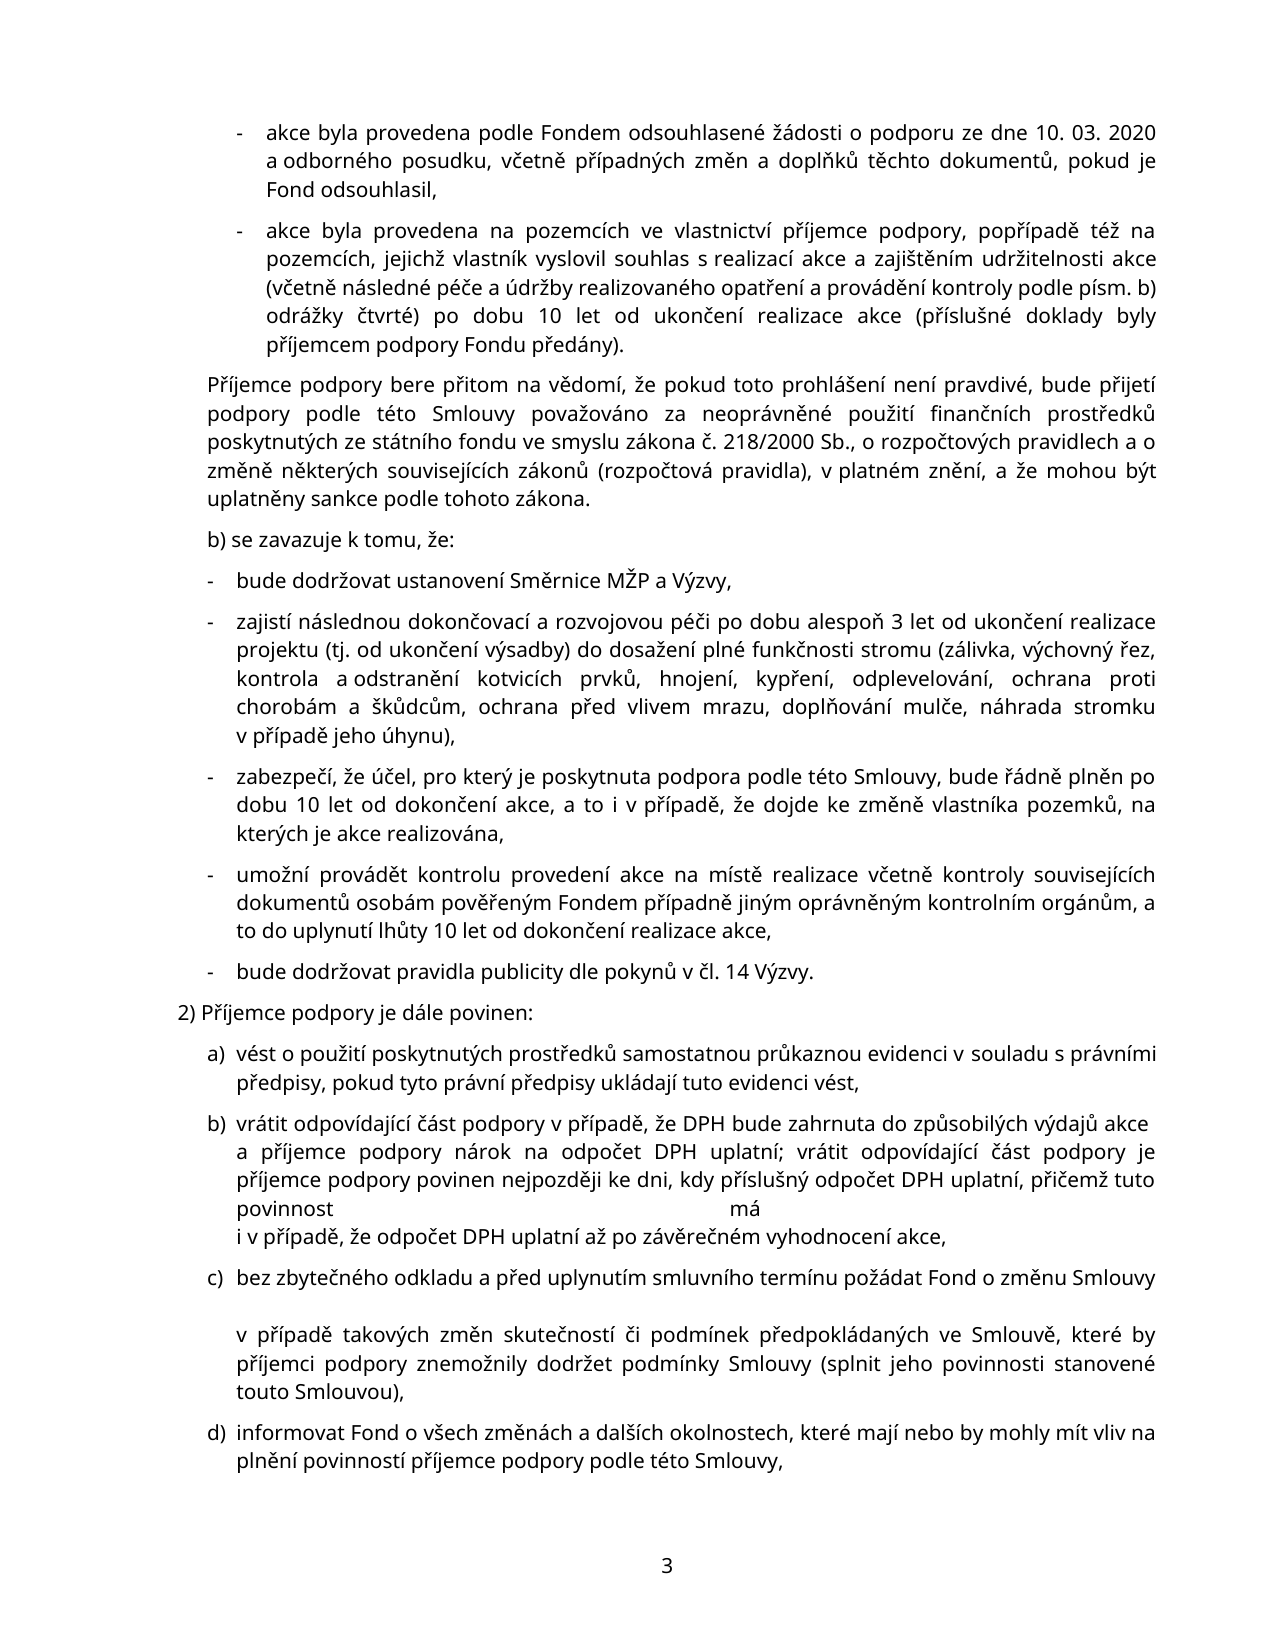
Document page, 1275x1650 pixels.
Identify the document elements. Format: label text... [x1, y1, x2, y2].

list akce byla provedena na pozemcích ve vlastnictví příjemce podpory, popřípadě též na pozemcích, jejichž vlastník vyslovil souhlas s realizací akce a zajištěním udržitelnosti akce (včetně následné péče a údržby realizovaného opatření a provádění kontroly podle písm. b) odrážky čtvrté) po dobu 10 let od ukončení realizace akce (příslušné doklady byly příjemcem podpory Fondu předány). [236, 216, 1157, 358]
list bude dodržovat ustanovení Směrnice MŽP a Výzvy, [207, 566, 1157, 595]
list vrátit odpovídající část podpory v případě, že DPH bude zahrnuta do způsobilých výdajů akce a příjemce podpory nárok na odpočet DPH uplatní; vrátit odpovídající část podpory je příjemce podpory povinen nejpozději ke dni, kdy příslušný odpočet DPH uplatní, přičemž tuto povinnost má i v případě, že odpočet DPH uplatní až po závěrečném vyhodnocení akce, [207, 1109, 1157, 1251]
list bude dodržovat pravidla publicity dle pokynů v čl. 14 Výzvy. [207, 957, 1157, 986]
text Příjemce podpory bere přitom na vědomí, že pokud toto prohlášení není pravdivé, bude přijetí podpory podle této Smlouvy považováno za neoprávněné použití finančních prostředků poskytnutých ze státního fondu ve smyslu zákona č. 218/2000 Sb., o rozpočtových pravidlech a o změně některých souvisejících zákonů (rozpočtová pravidla), v platném znění, a že mohou být uplatněny sankce podle tohoto zákona. [207, 371, 1157, 513]
list vést o použití poskytnutých prostředků samostatnou průkaznou evidenci v souladu s právními předpisy, pokud tyto právní předpisy ukládají tuto evidenci vést, [207, 1039, 1157, 1096]
list umožní provádět kontrolu provedení akce na místě realizace včetně kontroly souvisejících dokumentů osobám pověřeným Fondem případně jiným oprávněným kontrolním orgánům, a to do uplynutí lhůty 10 let od dokončení realizace akce, [207, 860, 1157, 945]
text b) se zavazuje k tomu, že: [207, 525, 1157, 554]
list zabezpečí, že účel, pro který je poskytnuta podpora podle této Smlouvy, bude řádně plněn po dobu 10 let od dokončení akce, a to i v případě, že dojde ke změně vlastníka pozemků, na kterých je akce realizována, [207, 762, 1157, 847]
list zajistí následnou dokončovací a rozvojovou péči po dobu alespoň 3 let od ukončení realizace projektu (tj. od ukončení výsadby) do dosažení plné funkčnosti stromu (zálivka, výchovný řez, kontrola a odstranění kotvicích prvků, hnojení, kypření, odplevelování, ochrana proti chorobám a škůdcům, ochrana před vlivem mrazu, doplňování mulče, náhrada stromku v případě jeho úhynu), [207, 607, 1157, 749]
text 2) Příjemce podpory je dále povinen: [177, 998, 1157, 1027]
list informovat Fond o všech změnách a dalších okolnostech, které mají nebo by mohly mít vliv na plnění povinností příjemce podpory podle této Smlouvy, [207, 1418, 1157, 1475]
list akce byla provedena podle Fondem odsouhlasené žádosti o podporu ze dne 10. 03. 2020 a odborného posudku, včetně případných změn a doplňků těchto dokumentů, pokud je Fond odsouhlasil, [236, 118, 1157, 203]
list bez zbytečného odkladu a před uplynutím smluvního termínu požádat Fond o změnu Smlouvy v případě takových změn skutečností či podmínek předpokládaných ve Smlouvě, které by příjemci podpory znemožnily dodržet podmínky Smlouvy (splnit jeho povinnosti stanovené touto Smlouvou), [207, 1263, 1157, 1406]
